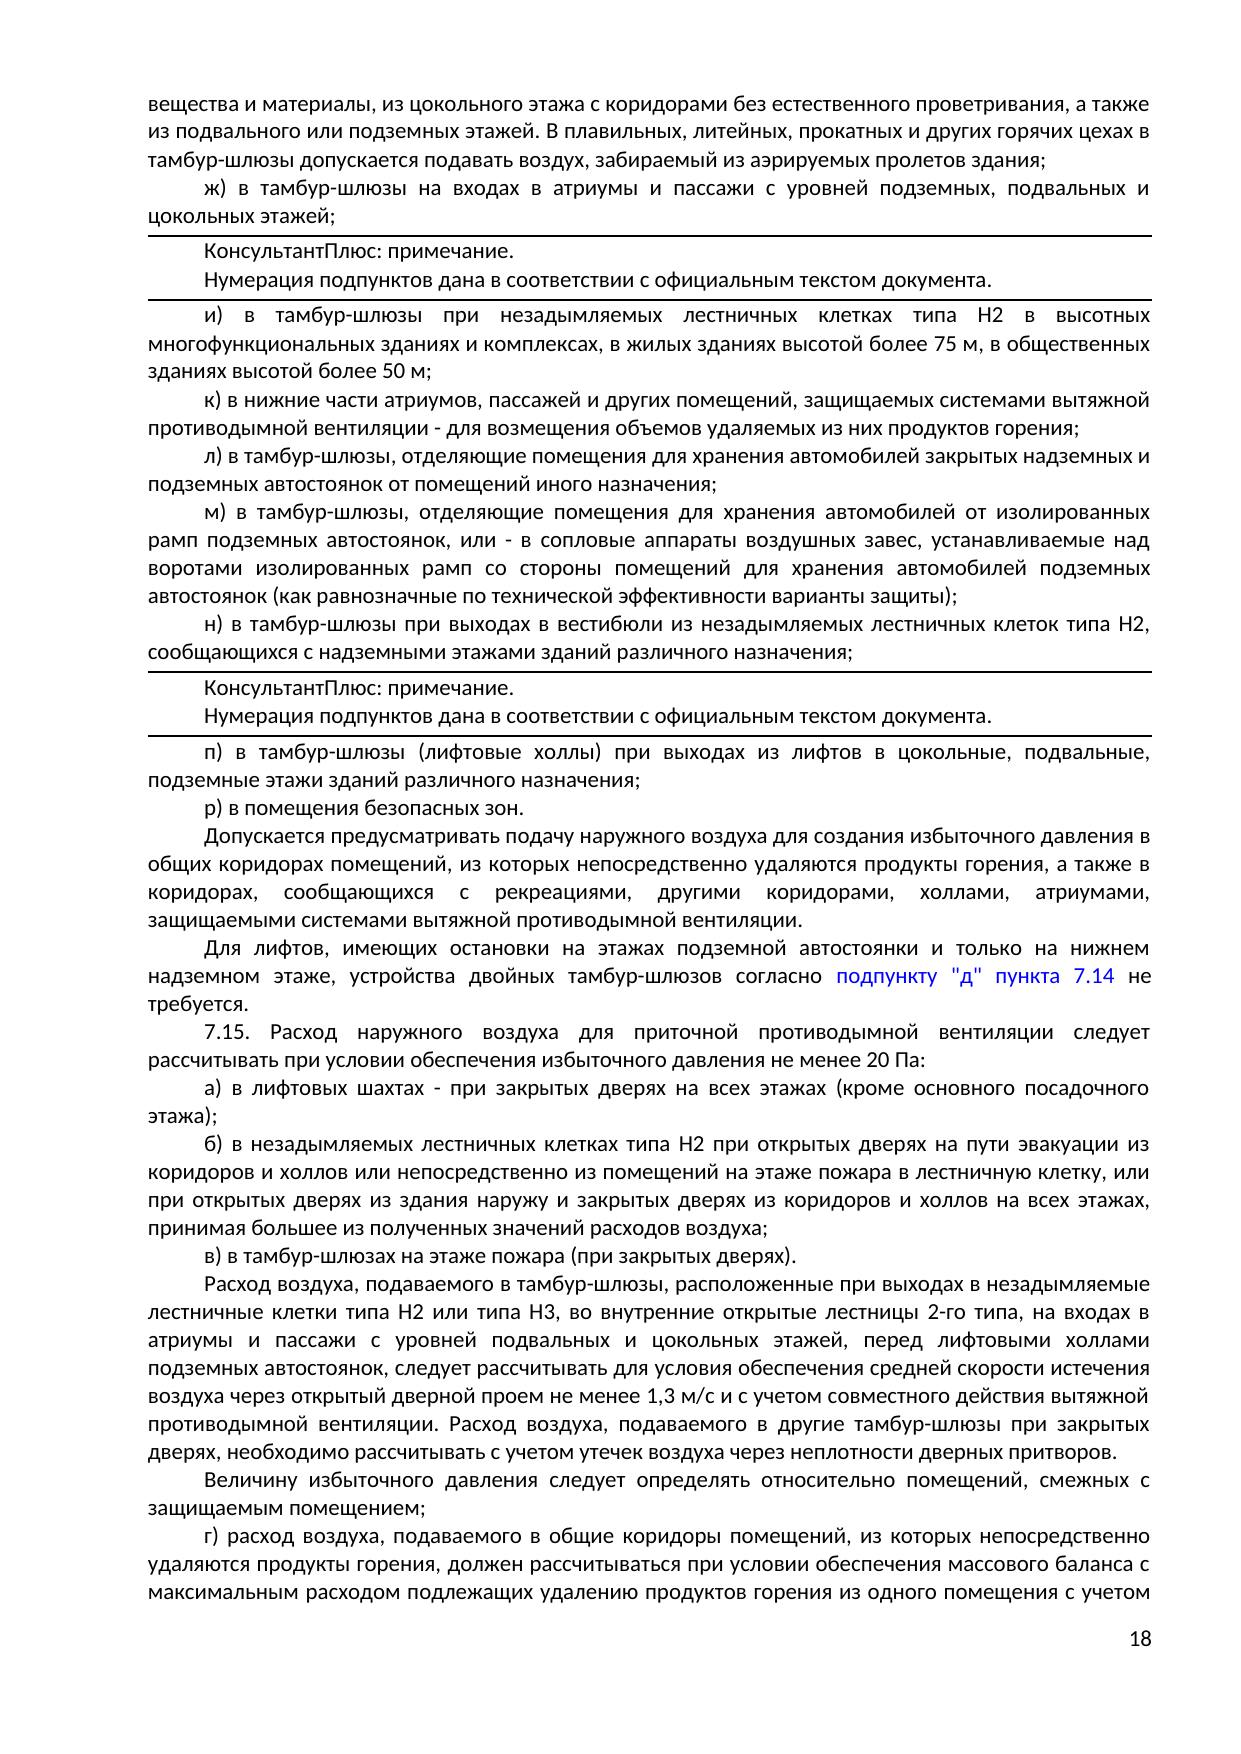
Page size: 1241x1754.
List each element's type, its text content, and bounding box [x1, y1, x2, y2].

text ж) в тамбур-шлюзы на входах в атриумы и пассажи с уровней подземных, подвальных и цокольных этажей; [148, 173, 1152, 229]
text Допускается предусматривать подачу наружного воздуха для создания избыточного давления в общих коридорах помещений, из которых непосредственно удаляются продукты горения, а также в коридорах, сообщающихся с рекреациями, другими коридорами, холлами, атриумами, защищаемыми системами вытяжной противодымной вентиляции. [148, 821, 1152, 933]
text Нумерация подпунктов дана в соответствии с официальным текстом документа. [148, 701, 1152, 729]
text Расход воздуха, подаваемого в тамбур-шлюзы, расположенные при выходах в незадымляемые лестничные клетки типа Н2 или типа Н3, во внутренние открытые лестницы 2-го типа, на входах в атриумы и пассажи с уровней подвальных и цокольных этажей, перед лифтовыми холлами подземных автостоянок, следует рассчитывать для условия обеспечения средней скорости истечения воздуха через открытый дверной проем не менее 1,3 м/с и с учетом совместного действия вытяжной противодымной вентиляции. Расход воздуха, подаваемого в другие тамбур-шлюзы при закрытых дверях, необходимо рассчитывать с учетом утечек воздуха через неплотности дверных притворов. [148, 1269, 1152, 1465]
text в) в тамбур-шлюзах на этаже пожара (при закрытых дверях). [148, 1241, 1152, 1269]
text КонсультантПлюс: примечание. [148, 673, 1152, 701]
text 7.15. Расход наружного воздуха для приточной противодымной вентиляции следует рассчитывать при условии обеспечения избыточного давления не менее 20 Па: [148, 1017, 1152, 1073]
text б) в незадымляемых лестничных клетках типа Н2 при открытых дверях на пути эвакуации из коридоров и холлов или непосредственно из помещений на этаже пожара в лестничную клетку, или при открытых дверях из здания наружу и закрытых дверях из коридоров и холлов на всех этажах, принимая большее из полученных значений расходов воздуха; [148, 1129, 1152, 1241]
text к) в нижние части атриумов, пассажей и других помещений, защищаемых системами вытяжной противодымной вентиляции - для возмещения объемов удаляемых из них продуктов горения; [148, 385, 1152, 441]
text Нумерация подпунктов дана в соответствии с официальным текстом документа. [148, 265, 1152, 293]
text п) в тамбур-шлюзы (лифтовые холлы) при выходах из лифтов в цокольные, подвальные, подземные этажи зданий различного назначения; [148, 737, 1152, 793]
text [148, 89, 1152, 173]
text л) в тамбур-шлюзы, отделяющие помещения для хранения автомобилей закрытых надземных и подземных автостоянок от помещений иного назначения; [148, 441, 1152, 497]
text КонсультантПлюс: примечание. [148, 237, 1152, 265]
text а) в лифтовых шахтах - при закрытых дверях на всех этажах (кроме основного посадочного этажа); [148, 1073, 1152, 1129]
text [148, 1521, 1152, 1605]
text н) в тамбур-шлюзы при выходах в вестибюли из незадымляемых лестничных клеток типа Н2, сообщающихся с надземными этажами зданий различного назначения; [148, 609, 1152, 665]
text Для лифтов, имеющих остановки на этажах подземной автостоянки и только на нижнем надземном этаже, устройства двойных тамбур-шлюзов согласно подпункту "д" пункта 7.14 не требуется. [148, 933, 1152, 1017]
text и) в тамбур-шлюзы при незадымляемых лестничных клетках типа Н2 в высотных многофункциональных зданиях и комплексах, в жилых зданиях высотой более 75 м, в общественных зданиях высотой более 50 м; [148, 301, 1152, 385]
text Величину избыточного давления следует определять относительно помещений, смежных с защищаемым помещением; [148, 1465, 1152, 1521]
text м) в тамбур-шлюзы, отделяющие помещения для хранения автомобилей от изолированных рамп подземных автостоянок, или - в сопловые аппараты воздушных завес, устанавливаемые над воротами изолированных рамп со стороны помещений для хранения автомобилей подземных автостоянок (как равнозначные по технической эффективности варианты защиты); [148, 497, 1152, 609]
text р) в помещения безопасных зон. [148, 793, 1152, 821]
